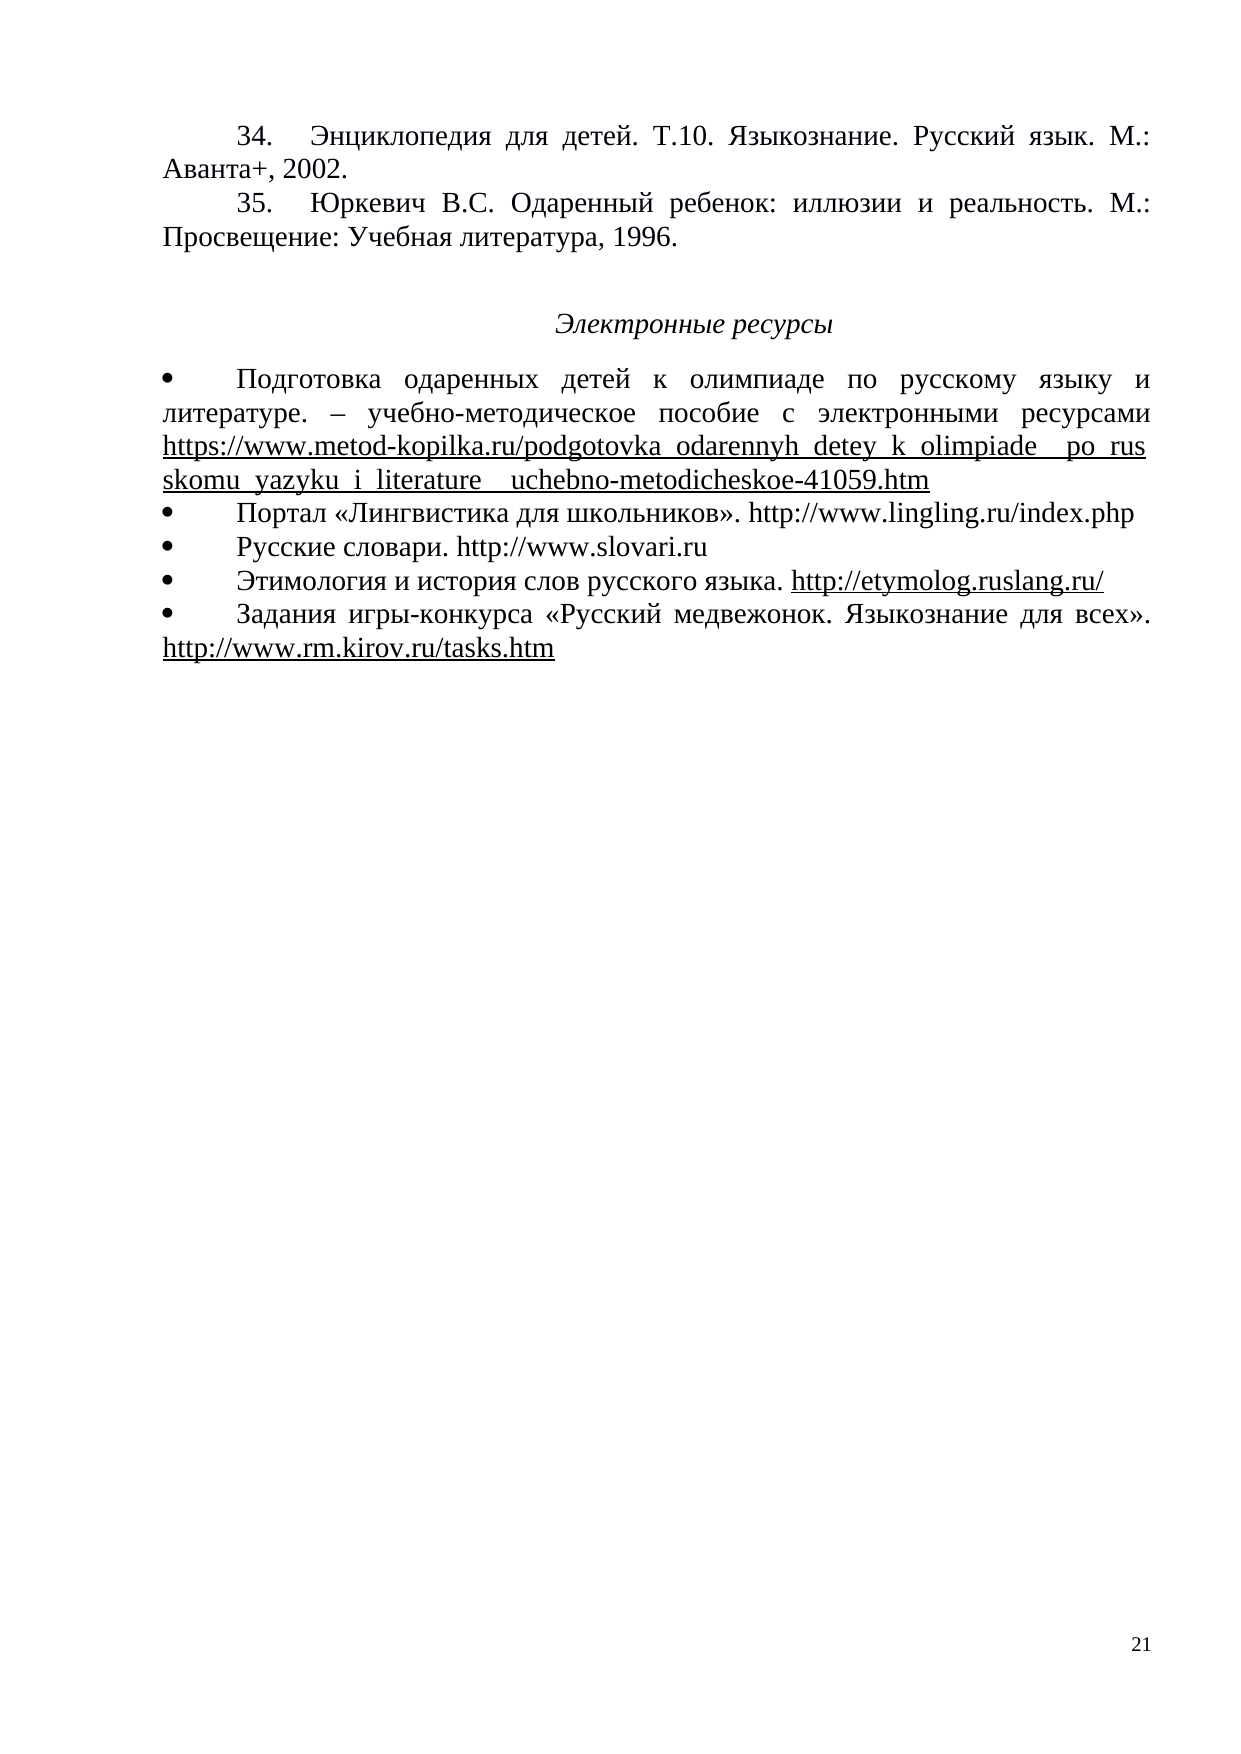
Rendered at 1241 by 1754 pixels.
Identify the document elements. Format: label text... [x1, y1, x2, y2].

text Электронные ресурсы [162, 307, 1152, 340]
list Энциклопедия для детей. Т.10. Языкознание. Русский язык. М.: Аванта+, 2002. [162, 118, 1152, 185]
list Подготовка одаренных детей к олимпиаде по русскому языку и литературе. – учебно-методическое пособие с электронными ресурсами https://www.metod-kopilka.ru/podgotovka_odarennyh_detey_k_olimpiade__po_russkomu_yazyku_i_literature__uchebno-metodicheskoe-41059.htm [162, 361, 1152, 495]
list Русские словари. http://www.slovari.ru [162, 529, 1152, 563]
list Юркевич В.С. Одаренный ребенок: иллюзии и реальность. М.: Просвещение: Учебная литература, 1996. [162, 185, 1152, 252]
list Этимология и история слов русского языка. http://etymolog.ruslang.ru/ [162, 563, 1152, 596]
list Портал «Лингвистика для школьников». http://www.lingling.ru/index.php [162, 495, 1152, 529]
list Задания игры-конкурса «Русский медвежонок. Языкознание для всех». http://www.rm.kirov.ru/tasks.htm [162, 596, 1152, 663]
